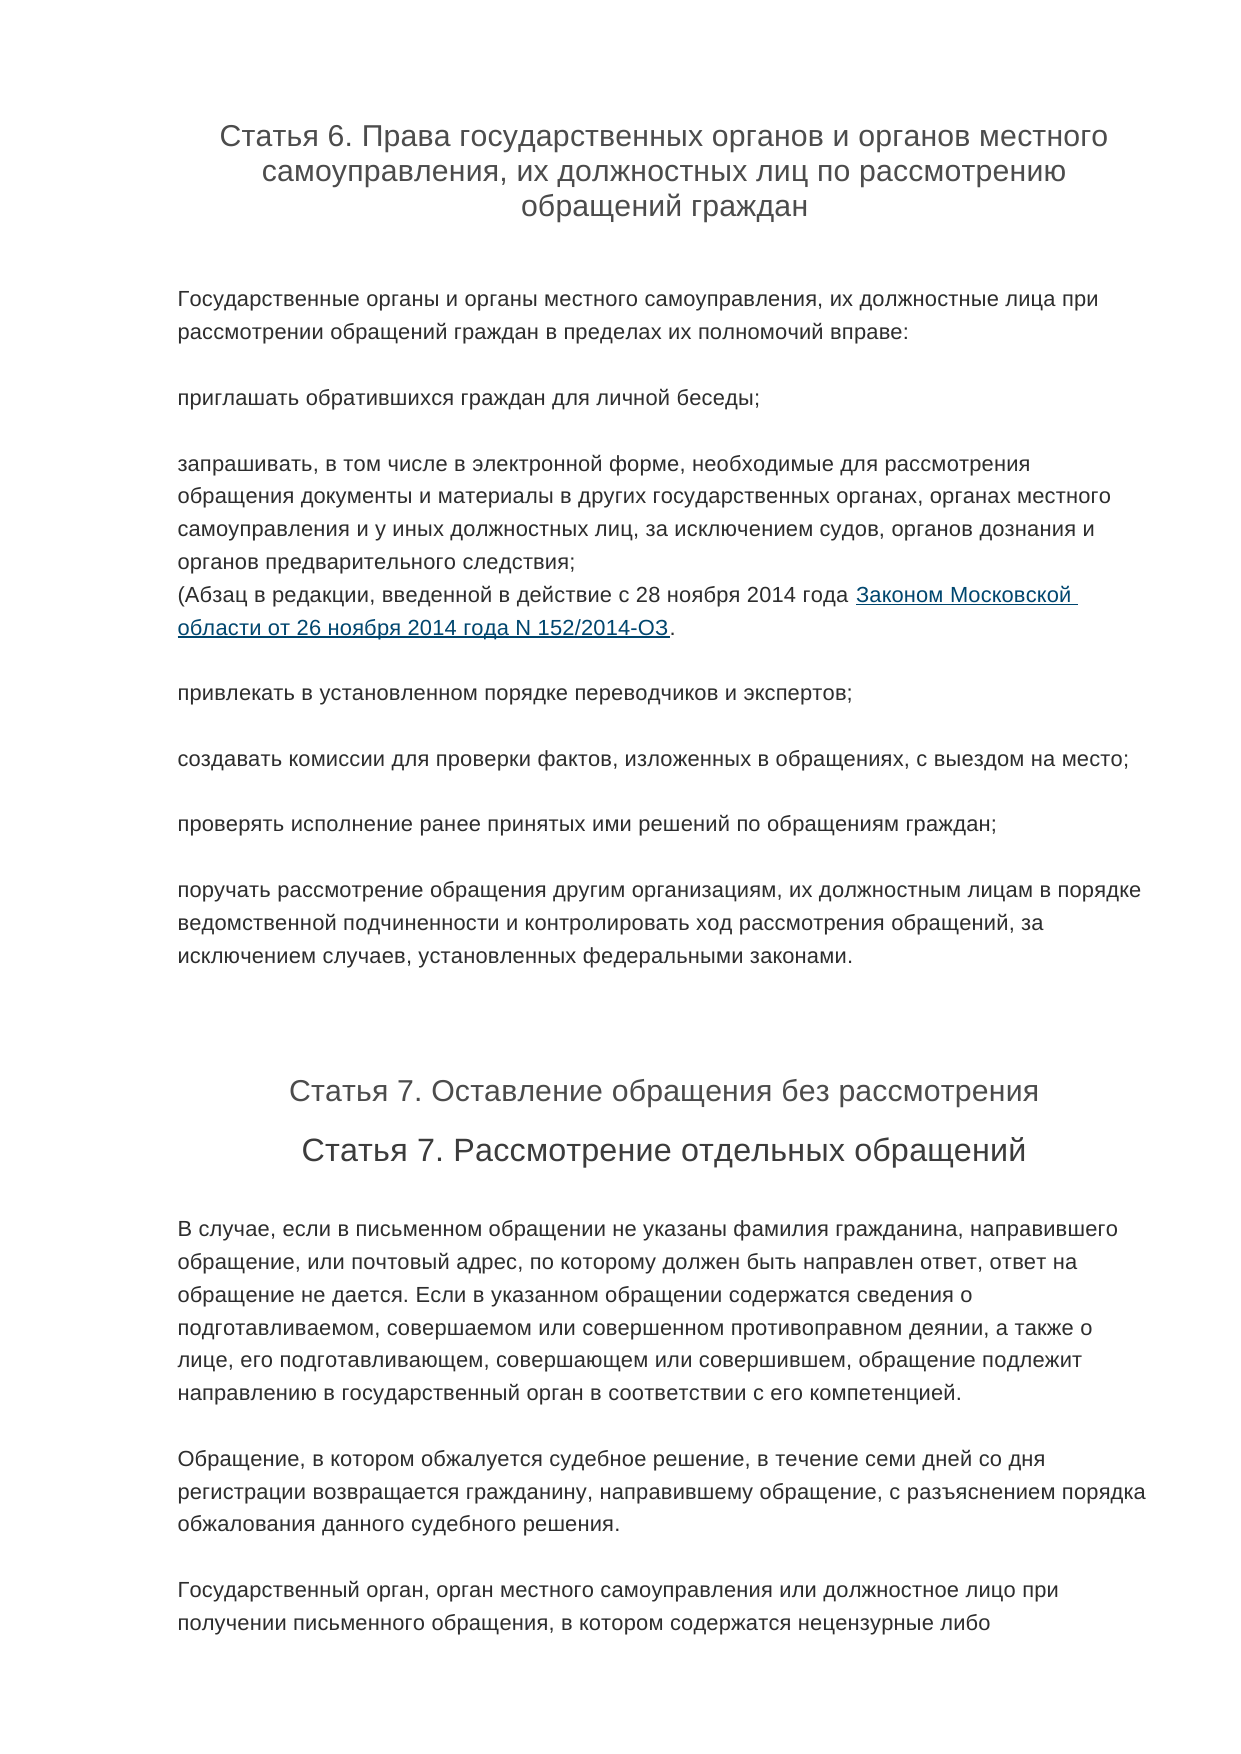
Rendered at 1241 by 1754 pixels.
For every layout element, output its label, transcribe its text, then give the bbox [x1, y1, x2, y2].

text Статья 7. Оставление обращения без рассмотрения [177, 1072, 1152, 1107]
text Государственные органы и органы местного самоуправления, их должностные лица при рассмотрении обращений граждан в пределах их полномочий вправе: приглашать обратившихся граждан для личной беседы; запрашивать, в том числе в электронной форме, необходимые для рассмотрения обращения документы и материалы в других государственных органах, органах местного самоуправления и у иных должностных лиц, за исключением судов, органов дознания и органов предварительного следствия; (Абзац в редакции, введенной в действие с 28 ноября 2014 года Законом Московской области от 26 ноября 2014 года N 152/2014-ОЗ. [177, 246, 1152, 640]
text Статья 7. Рассмотрение отдельных обращений [177, 1131, 1152, 1168]
text привлекать в установленном порядке переводчиков и экспертов; создавать комиссии для проверки фактов, изложенных в обращениях, с выездом на место; проверять исполнение ранее принятых ими решений по обращениям граждан; поручать рассмотрение обращения другим организациям, их должностным лицам в порядке ведомственной подчиненности и контролировать ход рассмотрения обращений, за исключением случаев, установленных федеральными законами. [177, 640, 1152, 1033]
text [177, 1176, 1152, 1635]
text Статья 6. Права государственных органов и органов местного самоуправления, их должностных лиц по рассмотрению обращений граждан [177, 118, 1152, 222]
